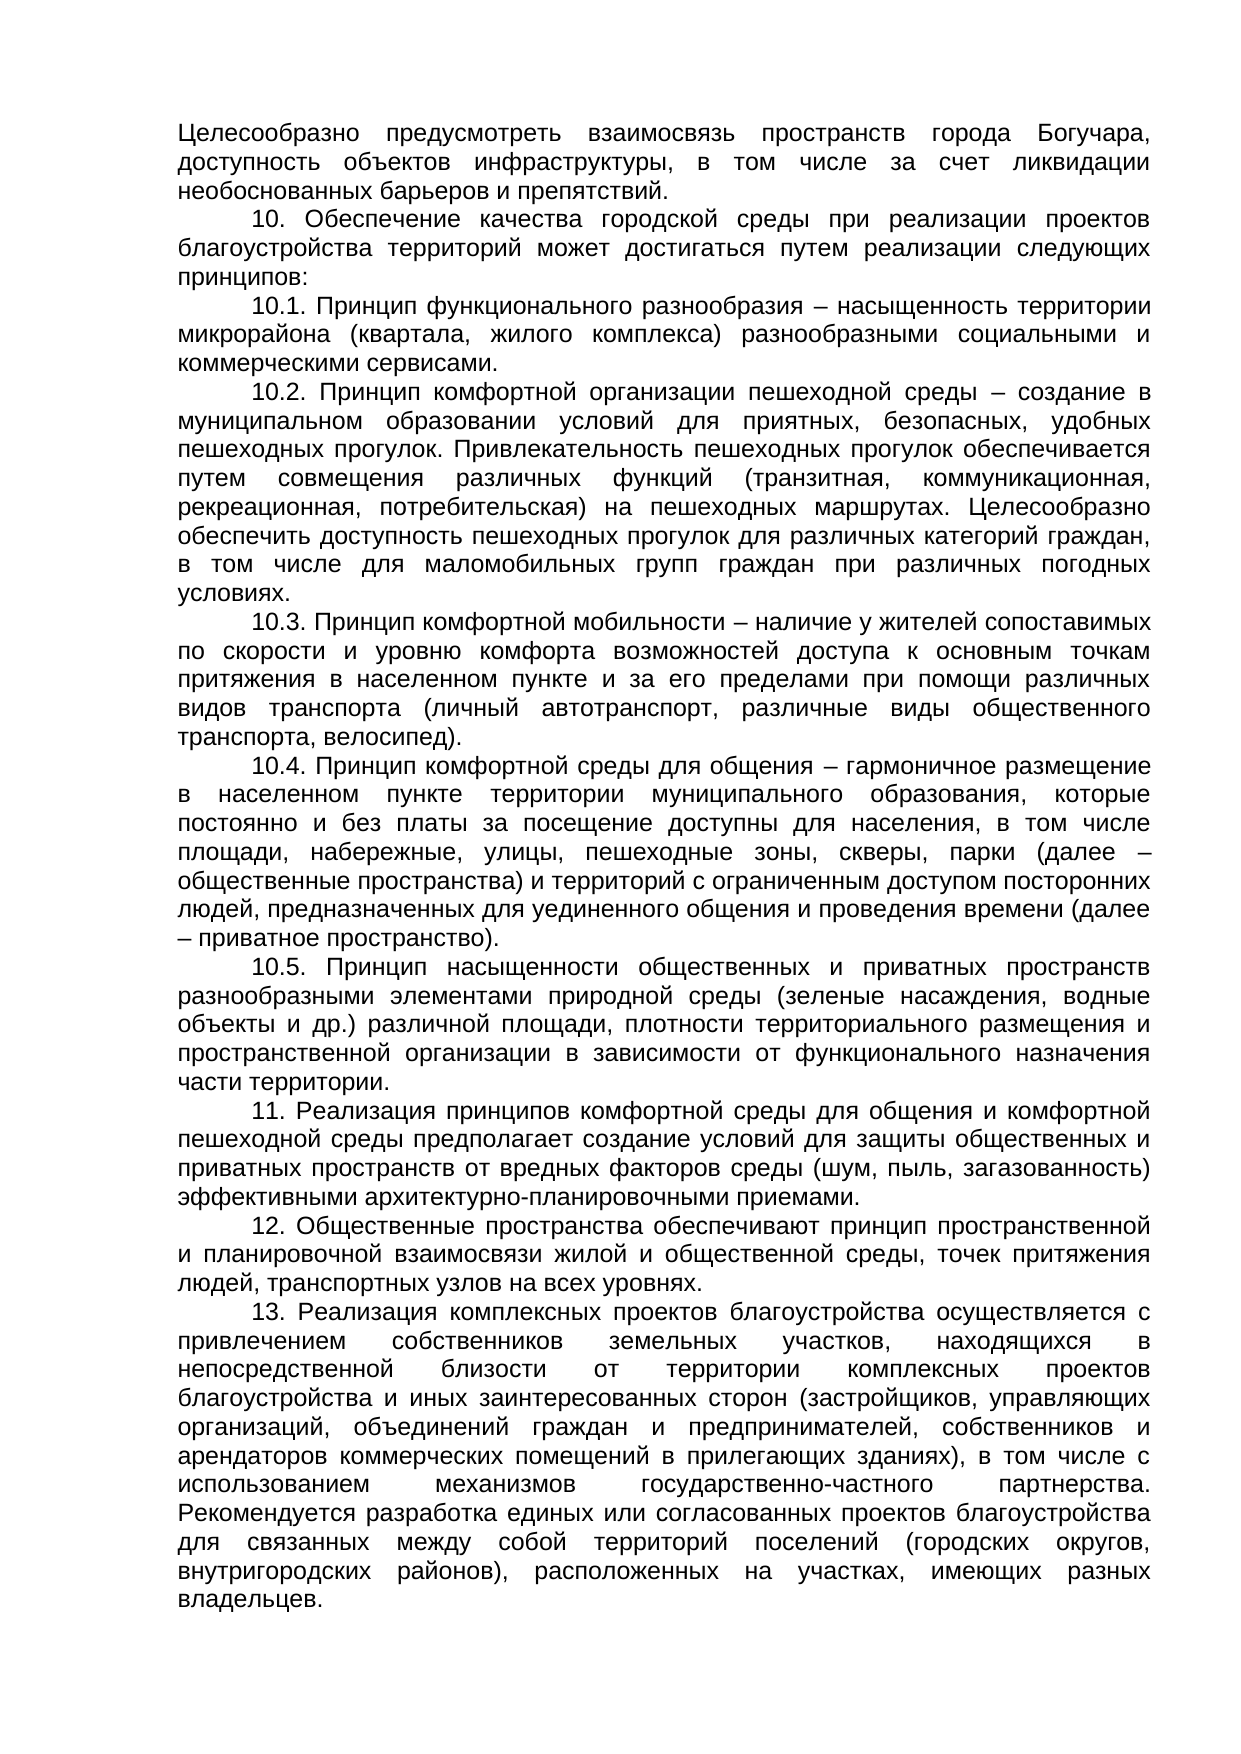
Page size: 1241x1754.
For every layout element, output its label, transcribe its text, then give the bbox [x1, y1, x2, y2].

text 10.4. Принцип комфортной среды для общения – гармоничное размещение в населенном пункте территории муниципального образования, которые постоянно и без платы за посещение доступны для населения, в том числе площади, набережные, улицы, пешеходные зоны, скверы, парки (далее – общественные пространства) и территорий с ограниченным доступом посторонних людей, предназначенных для уединенного общения и проведения времени (далее – приватное пространство). [177, 751, 1152, 952]
text 13. Реализация комплексных проектов благоустройства осуществляется с привлечением собственников земельных участков, находящихся в непосредственной близости от территории комплексных проектов благоустройства и иных заинтересованных сторон (застройщиков, управляющих организаций, объединений граждан и предпринимателей, собственников и арендаторов коммерческих помещений в прилегающих зданиях), в том числе с использованием механизмов государственно-частного партнерства. Рекомендуется разработка единых или согласованных проектов благоустройства для связанных между собой территорий поселений (городских округов, внутригородских районов), расположенных на участках, имеющих разных владельцев. [177, 1297, 1152, 1613]
text 10.5. Принцип насыщенности общественных и приватных пространств разнообразными элементами природной среды (зеленые насаждения, водные объекты и др.) различной площади, плотности территориального размещения и пространственной организации в зависимости от функционального назначения части территории. [177, 952, 1152, 1096]
text 10.3. Принцип комфортной мобильности – наличие у жителей сопоставимых по скорости и уровню комфорта возможностей доступа к основным точкам притяжения в населенном пункте и за его пределами при помощи различных видов транспорта (личный автотранспорт, различные виды общественного транспорта, велосипед). [177, 607, 1152, 751]
text 10.2. Принцип комфортной организации пешеходной среды – создание в муниципальном образовании условий для приятных, безопасных, удобных пешеходных прогулок. Привлекательность пешеходных прогулок обеспечивается путем совмещения различных функций (транзитная, коммуникационная, рекреационная, потребительская) на пешеходных маршрутах. Целесообразно обеспечить доступность пешеходных прогулок для различных категорий граждан, в том числе для маломобильных групп граждан при различных погодных условиях. [177, 377, 1152, 607]
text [177, 118, 1152, 204]
text 12. Общественные пространства обеспечивают принцип пространственной и планировочной взаимосвязи жилой и общественной среды, точек притяжения людей, транспортных узлов на всех уровнях. [177, 1211, 1152, 1297]
text 10. Обеспечение качества городской среды при реализации проектов благоустройства территорий может достигаться путем реализации следующих принципов: [177, 204, 1152, 291]
text 11. Реализация принципов комфортной среды для общения и комфортной пешеходной среды предполагает создание условий для защиты общественных и приватных пространств от вредных факторов среды (шум, пыль, загазованность) эффективными архитектурно-планировочными приемами. [177, 1096, 1152, 1211]
text 10.1. Принцип функционального разнообразия – насыщенность территории микрорайона (квартала, жилого комплекса) разнообразными социальными и коммерческими сервисами. [177, 291, 1152, 377]
